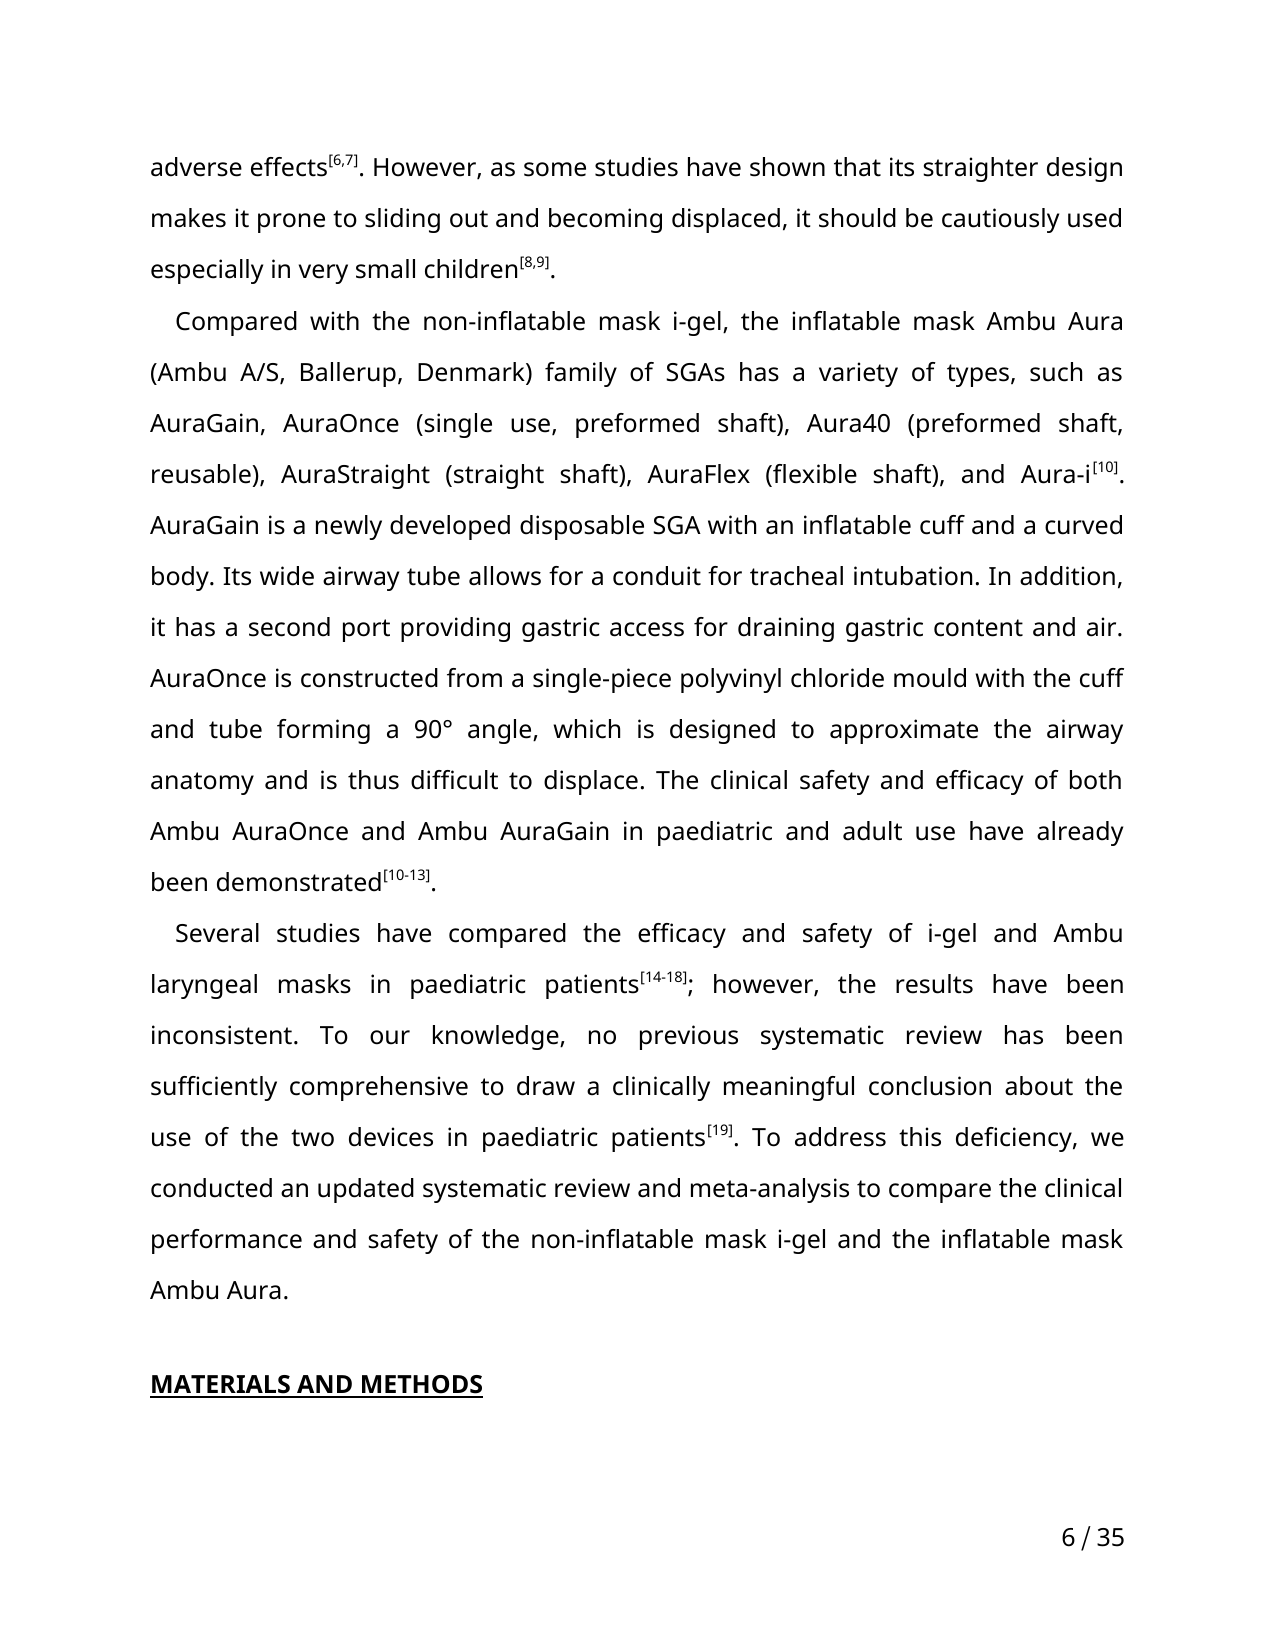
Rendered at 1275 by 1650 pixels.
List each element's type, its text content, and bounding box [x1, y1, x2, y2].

text Several studies have compared the efficacy and safety of i-gel and Ambu laryngeal masks in paediatric patients[14-18]; however, the results have been inconsistent. To our knowledge, no previous systematic review has been sufficiently comprehensive to draw a clinically meaningful conclusion about the use of the two devices in paediatric patients[19]. To address this deficiency, we conducted an updated systematic review and meta-analysis to compare the clinical performance and safety of the non-inflatable mask i-gel and the inflatable mask Ambu Aura. [150, 916, 1125, 1307]
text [150, 150, 1125, 286]
text MATERIALS AND METHODS [150, 1367, 1125, 1401]
text Compared with the non-inflatable mask i-gel, the inflatable mask Ambu Aura (Ambu A/S, Ballerup, Denmark) family of SGAs has a variety of types, such as AuraGain, AuraOnce (single use, preformed shaft), Aura40 (preformed shaft, reusable), AuraStraight (straight shaft), AuraFlex (flexible shaft), and Aura-i[10]. AuraGain is a newly developed disposable SGA with an inflatable cuff and a curved body. Its wide airway tube allows for a conduit for tracheal intubation. In addition, it has a second port providing gastric access for draining gastric content and air. AuraOnce is constructed from a single-piece polyvinyl chloride mould with the cuff and tube forming a 90° angle, which is designed to approximate the airway anatomy and is thus difficult to displace. The clinical safety and efficacy of both Ambu AuraOnce and Ambu AuraGain in paediatric and adult use have already been demonstrated[10-13]. [150, 303, 1125, 899]
